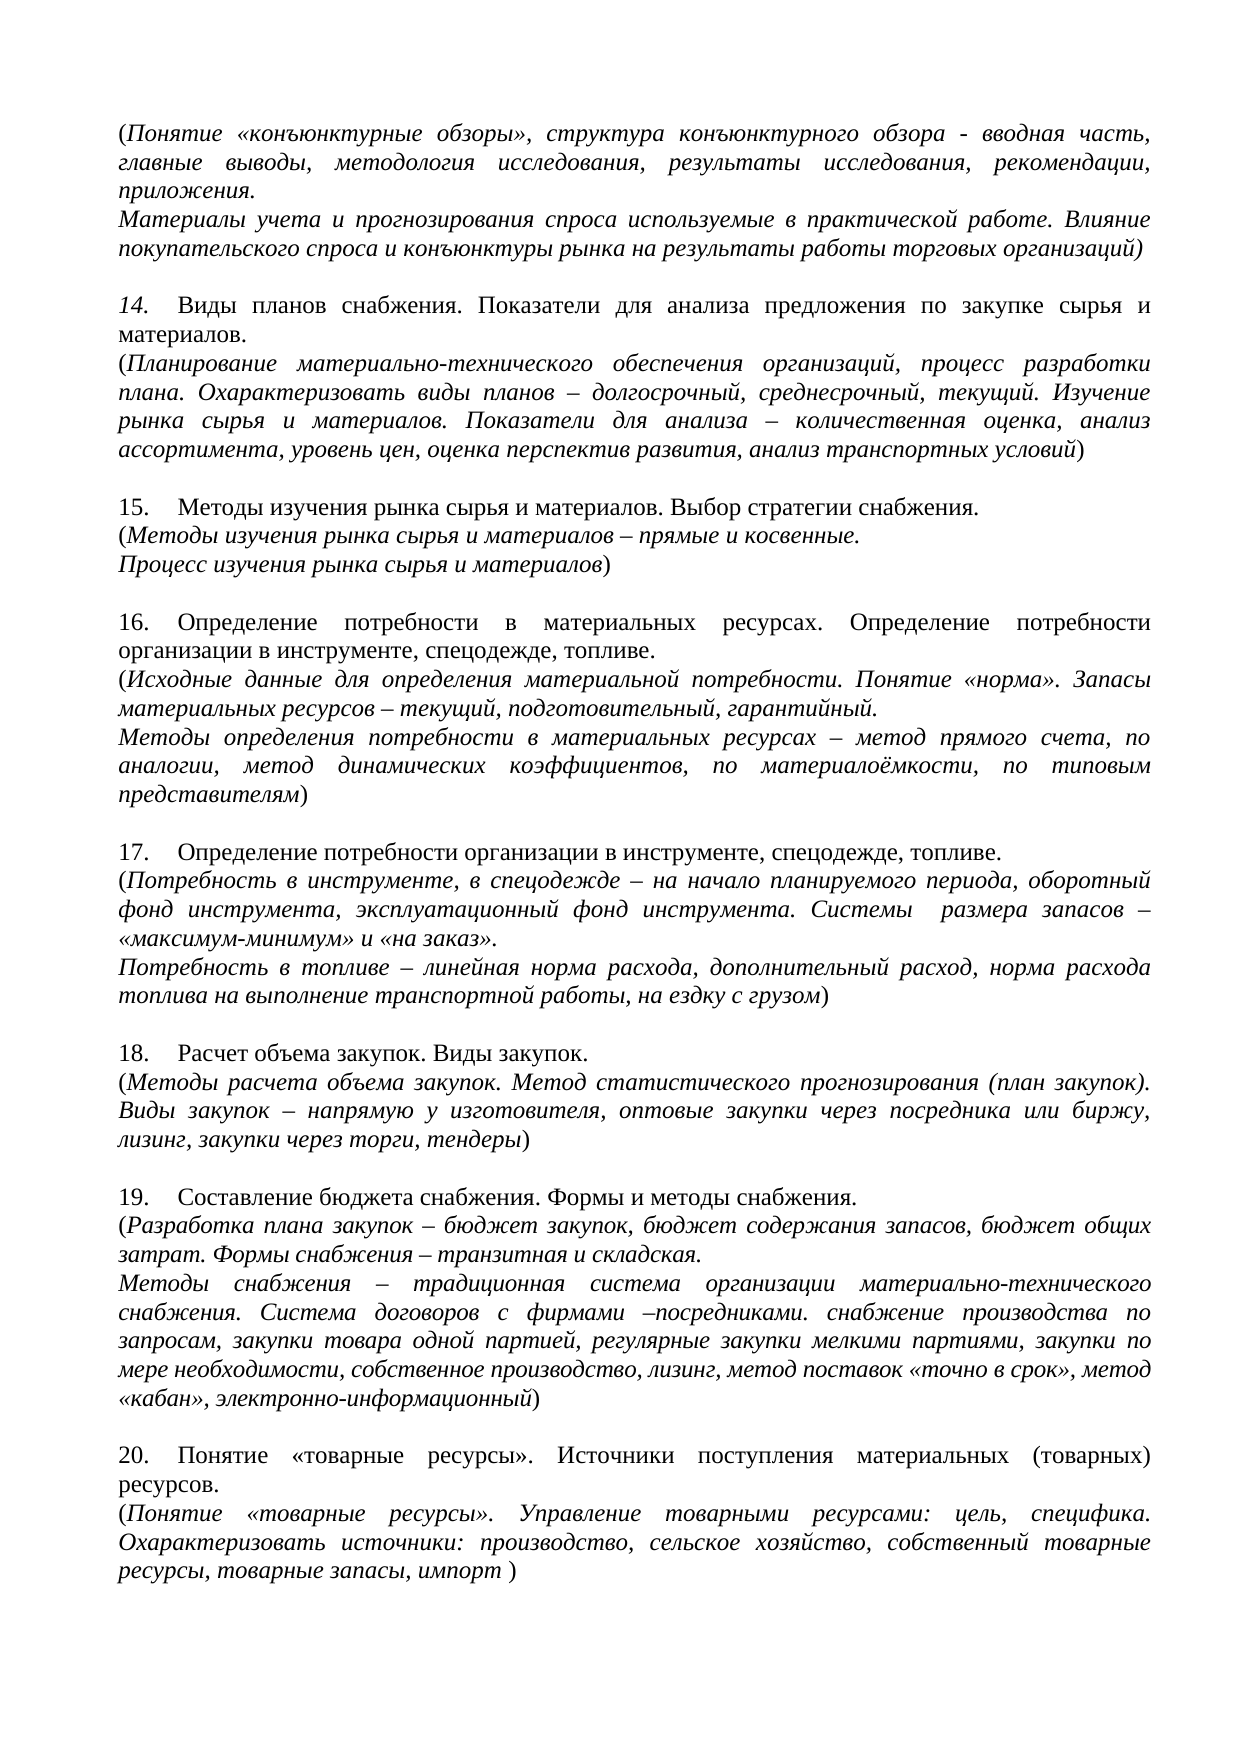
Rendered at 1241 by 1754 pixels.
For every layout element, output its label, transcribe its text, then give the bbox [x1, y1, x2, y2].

text (Разработка плана закупок – бюджет закупок, бюджет содержания запасов, бюджет общих затрат. Формы снабжения – транзитная и складская. [118, 1211, 1152, 1268]
list Методы изучения рынка сырья и материалов. Выбор стратегии снабжения. [118, 492, 1152, 521]
list Понятие «товарные ресурсы». Источники поступления материальных (товарных) ресурсов. [118, 1441, 1152, 1498]
text Методы определения потребности в материальных ресурсах – метод прямого счета, по аналогии, метод динамических коэффициентов, по материалоёмкости, по типовым представителям) [118, 722, 1152, 808]
text Материалы учета и прогнозирования спроса используемые в практической работе. Влияние покупательского спроса и конъюнктуры рынка на результаты работы торговых организаций) [118, 204, 1152, 262]
text (Методы изучения рынка сырья и материалов – прямые и косвенные. [118, 521, 1152, 549]
list Виды планов снабжения. Показатели для анализа предложения по закупке сырья и материалов. [118, 291, 1152, 348]
text (Методы расчета объема закупок. Метод статистического прогнозирования (план закупок). Виды закупок – напрямую у изготовителя, оптовые закупки через посредника или биржу, лизинг, закупки через торги, тендеры) [118, 1067, 1152, 1153]
text (Потребность в инструменте, в спецодежде – на начало планируемого периода, оборотный фонд инструмента, эксплуатационный фонд инструмента. Системы размера запасов – «максимум-минимум» и «на заказ». [118, 866, 1152, 952]
text (Планирование материально-технического обеспечения организаций, процесс разработки плана. Охарактеризовать виды планов – долгосрочный, среднесрочный, текущий. Изучение рынка сырья и материалов. Показатели для анализа – количественная оценка, анализ ассортимента, уровень цен, оценка перспектив развития, анализ транспортных условий) [118, 348, 1152, 463]
list Определение потребности в материальных ресурсах. Определение потребности организации в инструменте, спецодежде, топливе. [118, 607, 1152, 664]
text (Исходные данные для определения материальной потребности. Понятие «норма». Запасы материальных ресурсов – текущий, подготовительный, гарантийный. [118, 664, 1152, 722]
text Потребность в топливе – линейная норма расхода, дополнительный расход, норма расхода топлива на выполнение транспортной работы, на ездку с грузом) [118, 952, 1152, 1009]
text Методы снабжения – традиционная система организации материально-технического снабжения. Система договоров с фирмами –посредниками. снабжение производства по запросам, закупки товара одной партией, регулярные закупки мелкими партиями, закупки по мере необходимости, собственное производство, лизинг, метод поставок «точно в срок», метод «кабан», электронно-информационный) [118, 1268, 1152, 1412]
text Процесс изучения рынка сырья и материалов) [118, 549, 1152, 578]
text (Понятие «товарные ресурсы». Управление товарными ресурсами: цель, специфика. Охарактеризовать источники: производство, сельское хозяйство, собственный товарные ресурсы, товарные запасы, импорт ) [118, 1498, 1152, 1584]
list Составление бюджета снабжения. Формы и методы снабжения. [118, 1182, 1152, 1211]
list Определение потребности организации в инструменте, спецодежде, топливе. [118, 837, 1152, 866]
list Расчет объема закупок. Виды закупок. [118, 1038, 1152, 1067]
text (Понятие «конъюнктурные обзоры», структура конъюнктурного обзора - вводная часть, главные выводы, методология исследования, результаты исследования, рекомендации, приложения. [118, 118, 1152, 204]
